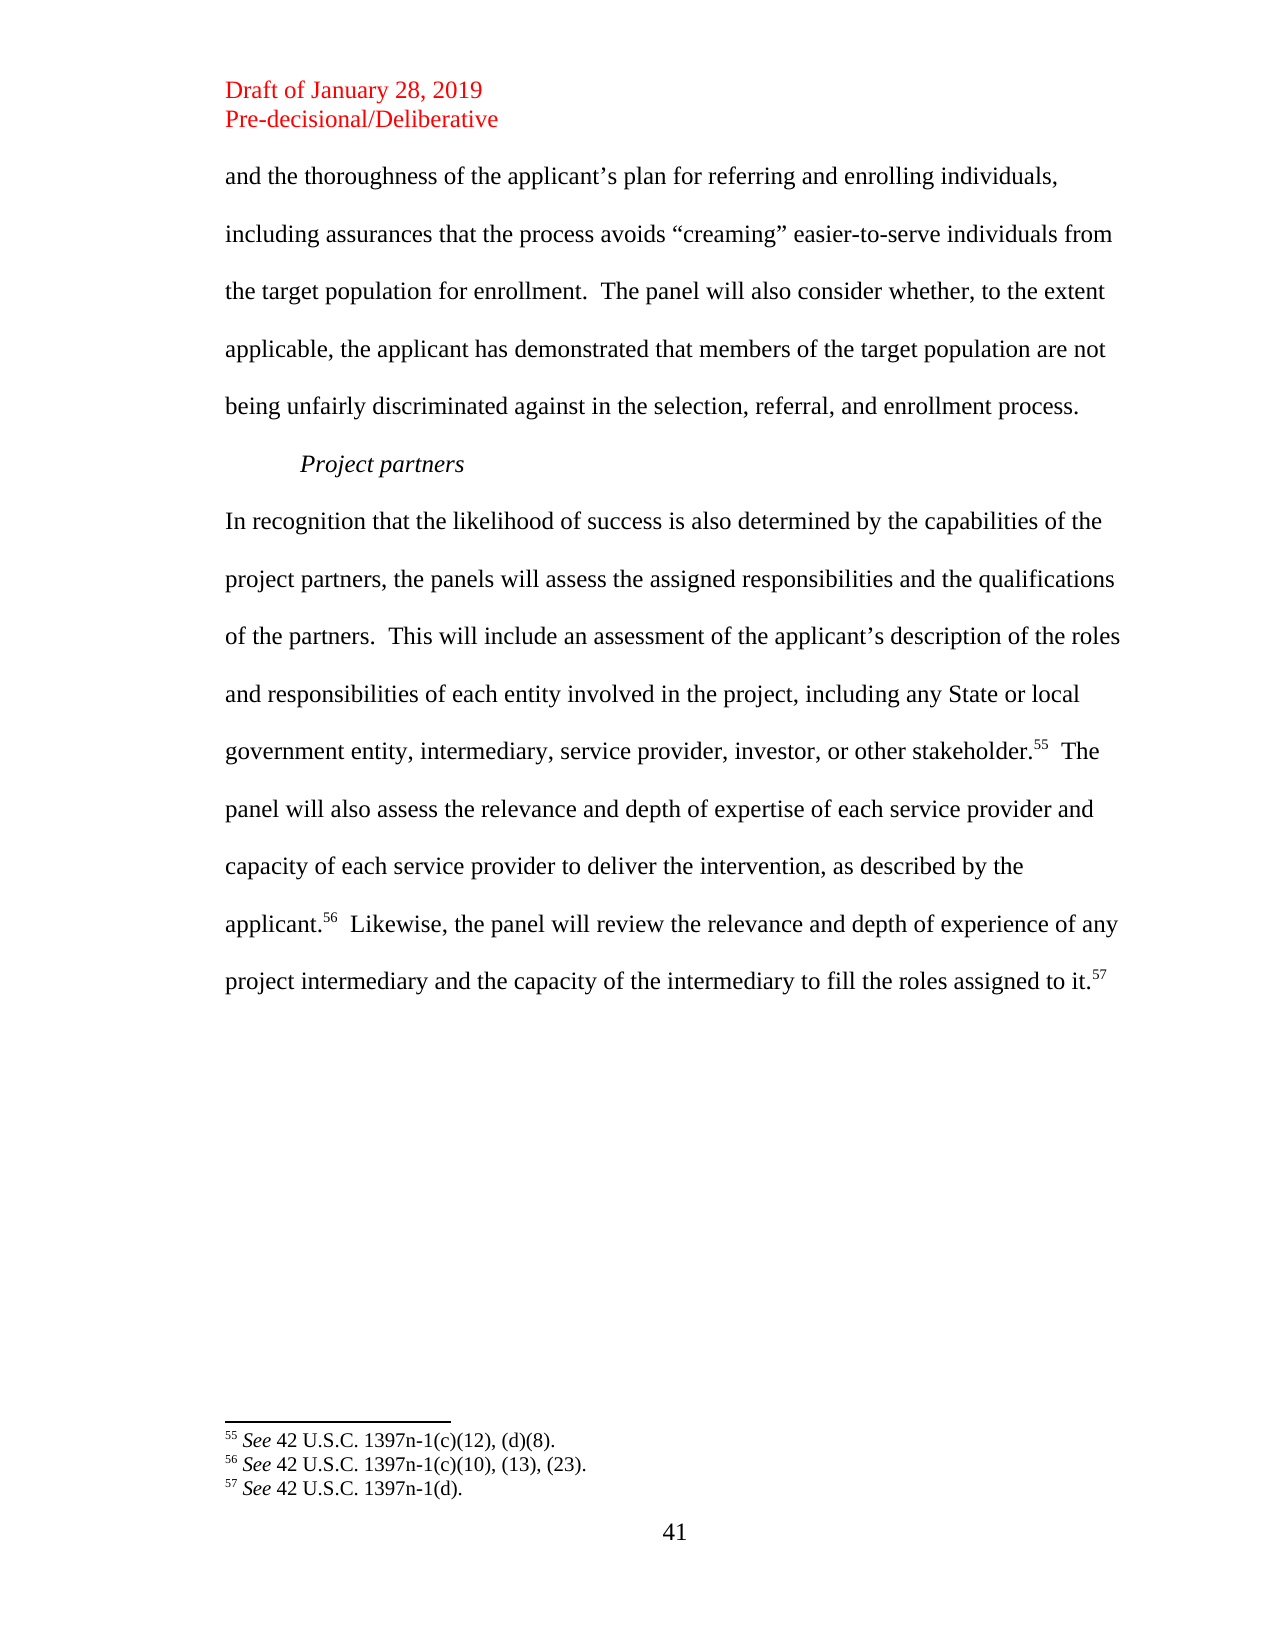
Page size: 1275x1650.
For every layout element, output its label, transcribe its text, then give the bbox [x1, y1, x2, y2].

text Project partners [225, 449, 1125, 477]
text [225, 161, 1125, 420]
text In recognition that the likelihood of success is also determined by the capabilities of the project partners, the panels will assess the assigned responsibilities and the qualifications of the partners. This will include an assessment of the applicant’s description of the roles and responsibilities of each entity involved in the project, including any State or local government entity, intermediary, service provider, investor, or other stakeholder. The panel will also assess the relevance and depth of expertise of each service provider and capacity of each service provider to deliver the intervention, as described by the applicant. Likewise, the panel will review the relevance and depth of experience of any project intermediary and the capacity of the intermediary to fill the roles assigned to it. [225, 506, 1125, 995]
